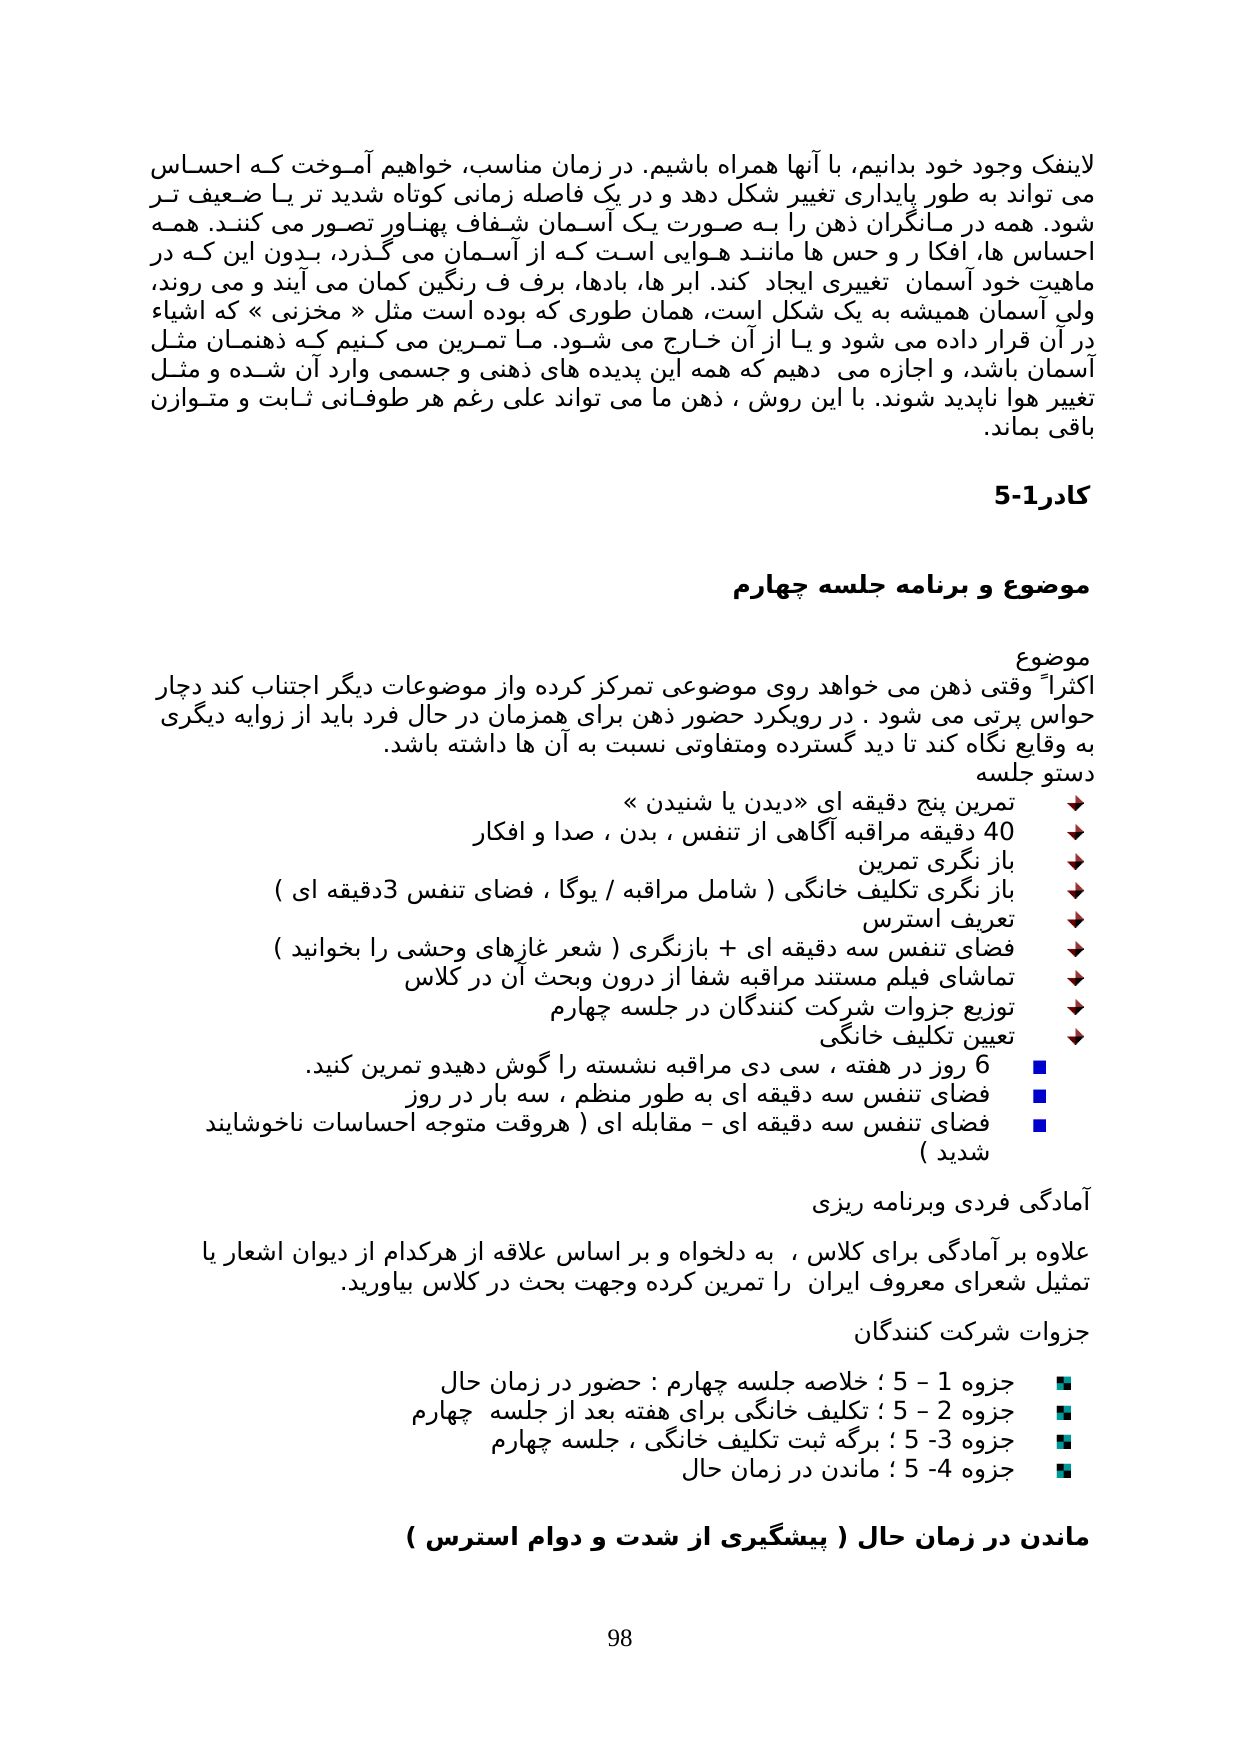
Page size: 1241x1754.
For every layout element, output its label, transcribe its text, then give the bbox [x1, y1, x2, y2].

picture [1053, 1402, 1071, 1420]
picture [1066, 998, 1084, 1015]
list 40 دقیقه مراقبه آگاهی از تنفس ، بدن ، صدا و افکار [150, 817, 1066, 846]
text آمادگی فردی وبرنامه ریزی [150, 1187, 1090, 1217]
picture [1066, 940, 1084, 957]
list موضوع [145, 642, 1090, 671]
picture [1066, 794, 1084, 811]
list تماشای فیلم مستند مراقبه شفا از درون وبحث آن در کلاس [150, 962, 1066, 992]
picture [1066, 969, 1084, 986]
list دستو جلسه [150, 758, 1095, 787]
picture [1066, 1027, 1084, 1045]
list جزوه 4- 5 ؛ ماندن در زمان حال [150, 1454, 1053, 1483]
list جزوه 2 – 5 ؛ تکلیف خانگی برای هفته بعد از جلسه چهارم [150, 1396, 1053, 1425]
text کادر1-5 [150, 462, 1090, 514]
list جزوه 3- 5 ؛ برگه ثبت تکلیف خانگی ، جلسه چهارم [150, 1425, 1053, 1454]
list تعیین تکلیف خانگی [150, 1021, 1066, 1050]
text ماندن در زمان حال ( پیشگیری از شدت و دوام استرس ) [150, 1504, 1090, 1556]
list باز نگری تکلیف خانگی ( شامل مراقبه / یوگا ، فضای تنفس 3دقیقه ای ) [150, 875, 1066, 904]
picture [1053, 1460, 1071, 1478]
list جزوه 1 – 5 ؛ خلاصه جلسه چهارم : حضور در زمان حال [150, 1367, 1053, 1396]
picture [1066, 910, 1084, 928]
picture [1029, 1056, 1046, 1074]
list فضای تنفس سه دقیقه ای + بازنگری ( شعر غازهای وحشی را بخوانید ) [150, 933, 1066, 962]
list توزیع جزوات شرکت کنندگان در جلسه چهارم [150, 992, 1066, 1021]
text علاوه بر آمادگی برای کلاس ، به دلخواه و بر اساس علاقه از هرکدام از دیوان اشعار یا تمثیل شعرای معروف ایران را تمرین کرده وجهت بحث در کلاس بیاورید. [150, 1237, 1090, 1296]
text جزوات شرکت کنندگان [150, 1317, 1090, 1346]
picture [1029, 1115, 1046, 1132]
list فضای تنفس سه دقیقه ای – مقابله ای ( هروقت متوجه احساسات ناخوشایند شدید ) [150, 1108, 1028, 1167]
list اکثرا ً وقتی ذهن می خواهد روی موضوعی تمرکز کرده واز موضوعات دیگر اجتناب کند دچار حواس پرتی می شود . در رویکرد حضور ذهن برای همزمان در حال فرد باید از زوایه دیگری به وقایع نگاه کند تا دید گسترده ومتفاوتی نسبت به آن ها داشته باشد. [150, 671, 1095, 758]
list تعریف استرس [150, 904, 1066, 933]
picture [1053, 1431, 1071, 1449]
list باز نگری تمرین [150, 846, 1066, 875]
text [150, 150, 1095, 442]
picture [1053, 1373, 1071, 1390]
picture [1066, 852, 1084, 870]
list تمرین پنج دقیقه ای «دیدن یا شنیدن » [150, 787, 1066, 817]
list فضای تنفس سه دقیقه ای به طور منظم ، سه بار در روز [150, 1079, 1028, 1108]
picture [1066, 823, 1084, 840]
text موضوع و برنامه جلسه چهارم [150, 552, 1090, 604]
list 6 روز در هفته ، سی دی مراقبه نشسته را گوش دهیدو تمرین کنید. [150, 1050, 1028, 1079]
picture [1066, 881, 1084, 899]
picture [1029, 1085, 1046, 1103]
